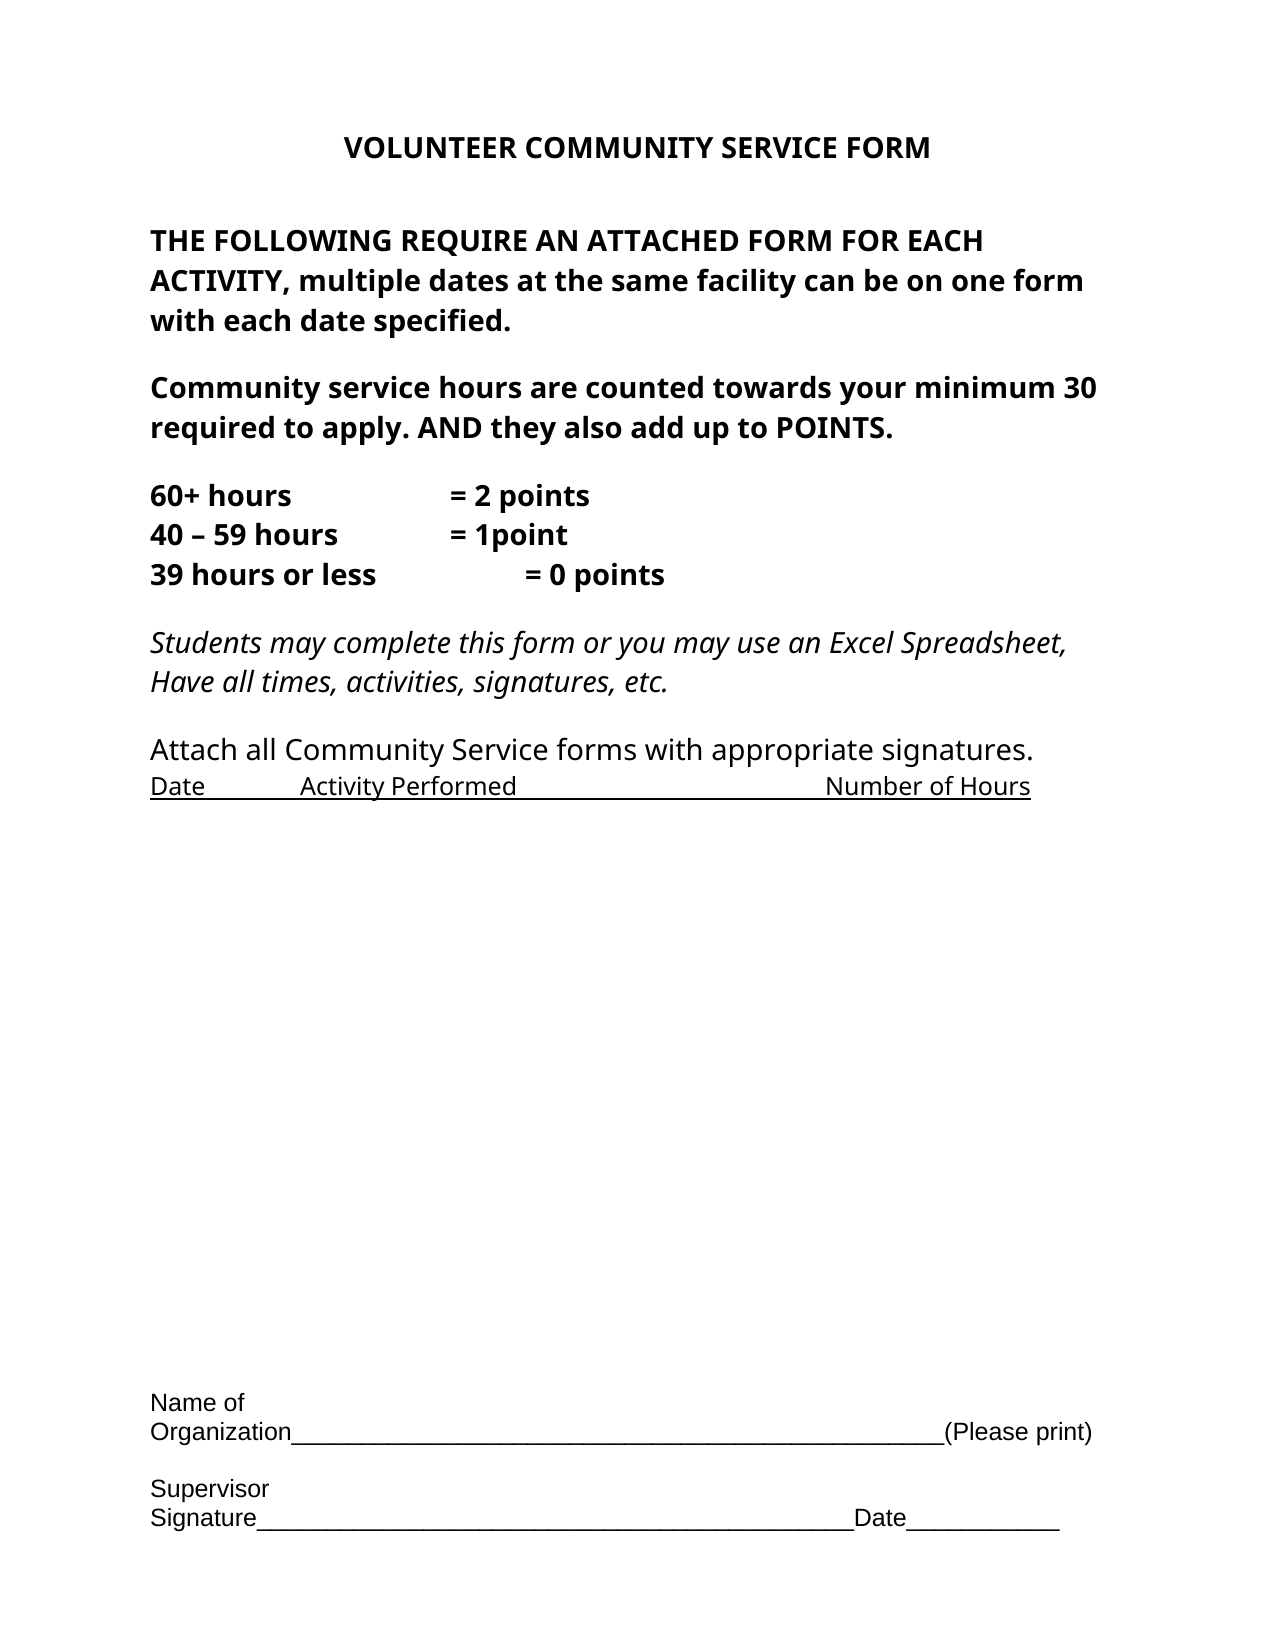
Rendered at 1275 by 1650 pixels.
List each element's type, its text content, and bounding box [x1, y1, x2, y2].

text Date Activity Performed Number of Hours [150, 769, 1125, 803]
text Supervisor Signature___________________________________________Date___________ [150, 1474, 1125, 1531]
text THE FOLLOWING REQUIRE AN ATTACHED FORM FOR EACH ACTIVITY, multiple dates at the same facility can be on one form with each date specified. [150, 220, 1125, 339]
text Community service hours are counted towards your minimum 30 required to apply. AND they also add up to POINTS. [150, 367, 1125, 447]
text Students may complete this form or you may use an Excel Spreadsheet, Have all times, activities, signatures, etc. [150, 622, 1125, 701]
text 39 hours or less = 0 points [150, 554, 1125, 594]
text 60+ hours = 2 points [150, 475, 1125, 514]
text Attach all Community Service forms with appropriate signatures. [150, 729, 1125, 769]
text VOLUNTEER COMMUNITY SERVICE FORM [150, 128, 1125, 167]
text Name of Organization_______________________________________________(Please print) [150, 1388, 1125, 1446]
text 40 – 59 hours = 1point [150, 514, 1125, 554]
